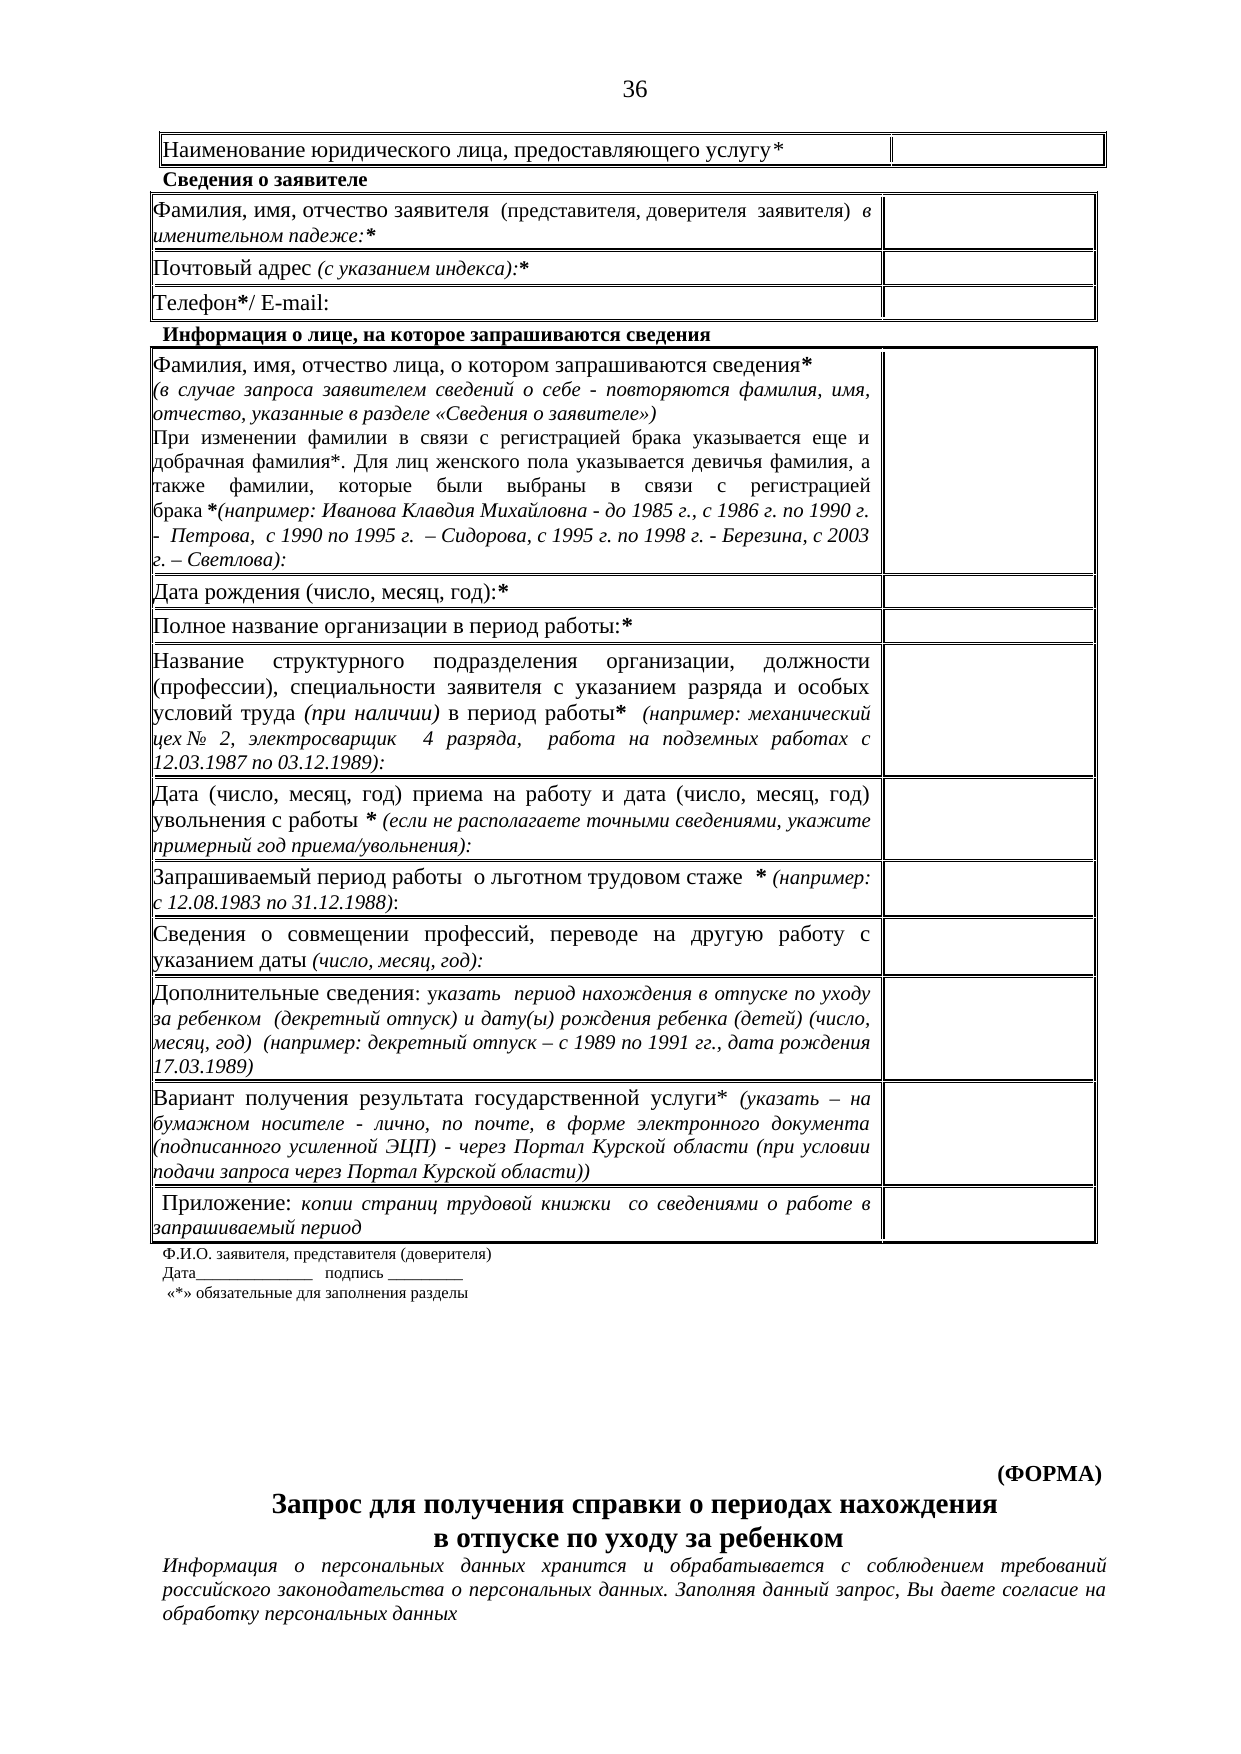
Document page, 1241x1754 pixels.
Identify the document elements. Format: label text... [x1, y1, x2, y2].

table_cell Вариант получения результата государственной услуги* (указать – на бумажном носителе - лично, по почте, в форме электронного документа (подписанного усиленной ЭЦП) - через Портал Курской области (при условии подачи запроса через Портал Курской области)) [153, 1079, 881, 1184]
table_cell Название структурного подразделения организации, должности (профессии), специальности заявителя с указанием разряда и особых условий труда (при наличии) в период работы* (например: механический цех № 2, электросварщик 4 разряда, работа на подземных работах с 12.03.1987 по 03.12.1989): [151, 642, 883, 775]
table_cell Телефон*/ E-mail: [153, 284, 883, 319]
table_cell [885, 248, 1095, 283]
table_cell [883, 284, 1095, 319]
text (ФОРМА) [900, 1460, 1107, 1486]
table_cell [885, 859, 1095, 915]
table_cell [883, 642, 1096, 775]
table_cell Дата (число, месяц, год) приема на работу и дата (число, месяц, год) увольнения с работы * (если не располагаете точными сведениями, укажите примерный год приема/увольнения): [153, 775, 881, 858]
text Дата______________ подпись _________ [162, 1263, 1107, 1282]
table_cell [883, 1184, 1095, 1241]
table_cell Полное название организации в период работы:* [151, 607, 883, 642]
text Сведения о заявителе [162, 168, 1107, 191]
table_cell [885, 775, 1095, 858]
table_cell Почтовый адрес (с указанием индекса):* [153, 248, 881, 283]
table_header [883, 195, 1094, 248]
text Ф.И.О. заявителя, представителя (доверителя) [162, 1244, 1107, 1263]
text Запрос для получения справки о периодах нахождения [162, 1486, 1107, 1520]
table_header Фамилия, имя, отчество заявителя (представителя, доверителя заявителя) в именительном падеже:* [153, 193, 883, 248]
table_cell [885, 974, 1095, 1079]
text «*» обязательные для заполнения разделы [162, 1282, 1107, 1302]
text в отпуске по уходу за ребенком [162, 1520, 1107, 1553]
table_cell Запрашиваемый период работы о льготном трудовом стаже * (например: с 12.08.1983 по 31.12.1988): [153, 859, 881, 915]
table_header [883, 349, 1094, 573]
text Информация о персональных данных хранится и обрабатывается с соблюдением требований российского законодательства о персональных данных. Заполняя данный запрос, Вы даете согласие на обработку персональных данных [162, 1553, 1107, 1625]
table_cell [883, 607, 1096, 642]
table_cell [883, 573, 1096, 607]
table_cell [885, 915, 1095, 974]
table_cell Дата рождения (число, месяц, год):* [151, 573, 883, 607]
table_cell Дополнительные сведения: указать период нахождения в отпуске по уходу за ребенком (декретный отпуск) и дату(ы) рождения ребенка (детей) (число, месяц, год) (например: декретный отпуск – с 1989 по 1991 гг., дата рождения 17.03.1989) [153, 974, 881, 1079]
text Информация о лице, на которое запрашиваются сведения [162, 322, 1107, 346]
table_header Наименование юридического лица, предоставляющего услугу* [162, 135, 892, 164]
table_cell [885, 1079, 1095, 1184]
table_header Фамилия, имя, отчество лица, о котором запрашиваются сведения* (в случае запроса заявителем сведений о себе - повторяются фамилия, имя, отчество, указанные в разделе «Сведения о заявителе») При изменении фамилии в связи с регистрацией брака указывается еще и добрачная фамилия*. Для лиц женского пола указывается девичья фамилия, а также фамилии, которые были выбраны в связи с регистрацией брака *(например: Иванова Клавдия Михайловна - до 1985 г., с 1986 г. по 1990 г. - Петрова, с 1990 по 1995 г. – Сидорова, с 1995 г. по 1998 г. - Березина, с 2003 г. – Светлова): [153, 348, 883, 573]
table_cell Сведения о совмещении профессий, переводе на другую работу с указанием даты (число, месяц, год): [153, 915, 881, 974]
table_cell Приложение: копии страниц трудовой книжки со сведениями о работе в запрашиваемый период [153, 1184, 883, 1241]
table_header [892, 135, 1103, 164]
